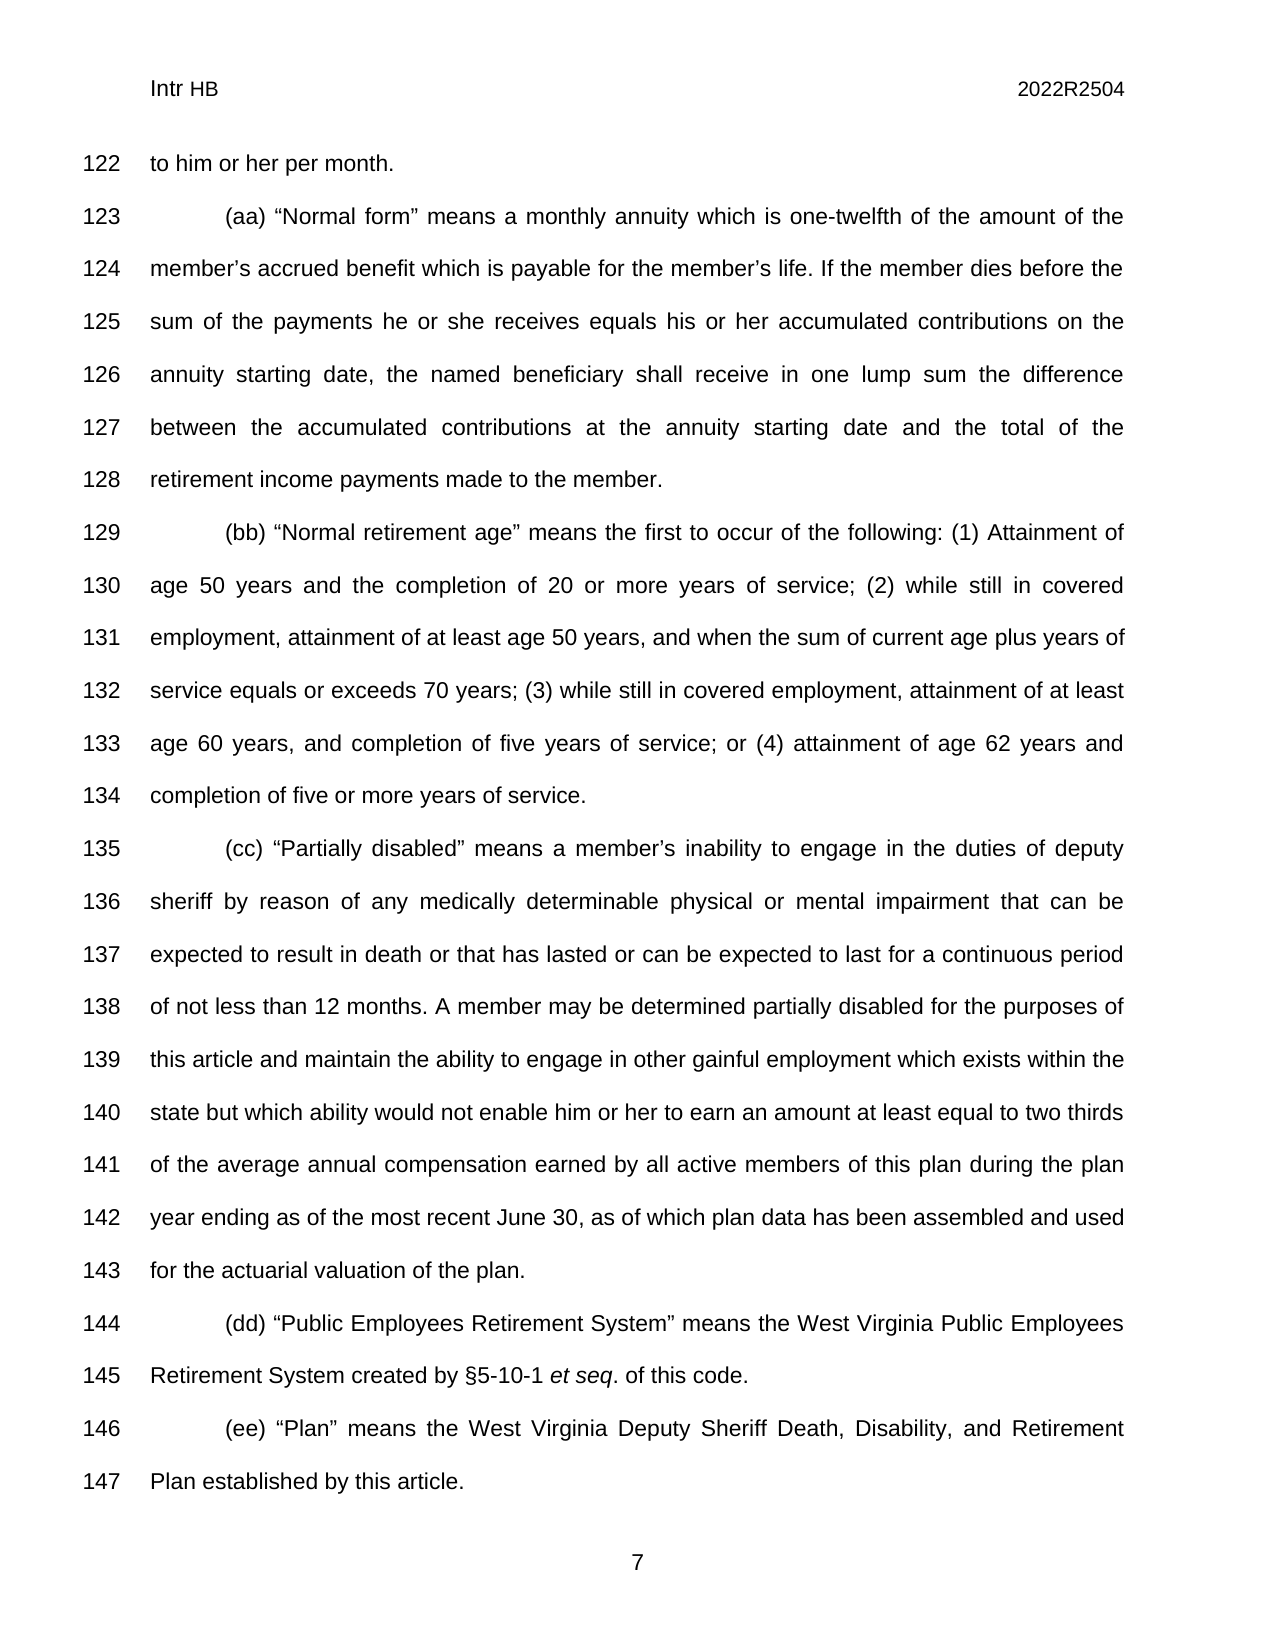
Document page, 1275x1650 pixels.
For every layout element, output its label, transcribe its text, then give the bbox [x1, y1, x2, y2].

text (dd) “Public Employees Retirement System” means the West Virginia Public Employees Retirement System created by §5-10-1 et seq. of this code. [150, 1309, 1125, 1389]
text (aa) “Normal form” means a monthly annuity which is one-twelfth of the amount of the member’s accrued benefit which is payable for the member’s life. If the member dies before the sum of the payments he or she receives equals his or her accumulated contributions on the annuity starting date, the named beneficiary shall receive in one lump sum the difference between the accumulated contributions at the annuity starting date and the total of the retirement income payments made to the member. [150, 203, 1125, 493]
text (ee) “Plan” means the West Virginia Deputy Sheriff Death, Disability, and Retirement Plan established by this article. [150, 1415, 1125, 1494]
text (cc) “Partially disabled” means a member’s inability to engage in the duties of deputy sheriff by reason of any medically determinable physical or mental impairment that can be expected to result in death or that has lasted or can be expected to last for a continuous period of not less than 12 months. A member may be determined partially disabled for the purposes of this article and maintain the ability to engage in other gainful employment which exists within the state but which ability would not enable him or her to earn an amount at least equal to two thirds of the average annual compensation earned by all active members of this plan during the plan year ending as of the most recent June 30, as of which plan data has been assembled and used for the actuarial valuation of the plan. [150, 835, 1125, 1283]
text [150, 150, 1125, 176]
text (bb) “Normal retirement age” means the first to occur of the following: (1) Attainment of age 50 years and the completion of 20 or more years of service; (2) while still in covered employment, attainment of at least age 50 years, and when the sum of current age plus years of service equals or exceeds 70 years; (3) while still in covered employment, attainment of at least age 60 years, and completion of five years of service; or (4) attainment of age 62 years and completion of five or more years of service. [150, 519, 1125, 809]
